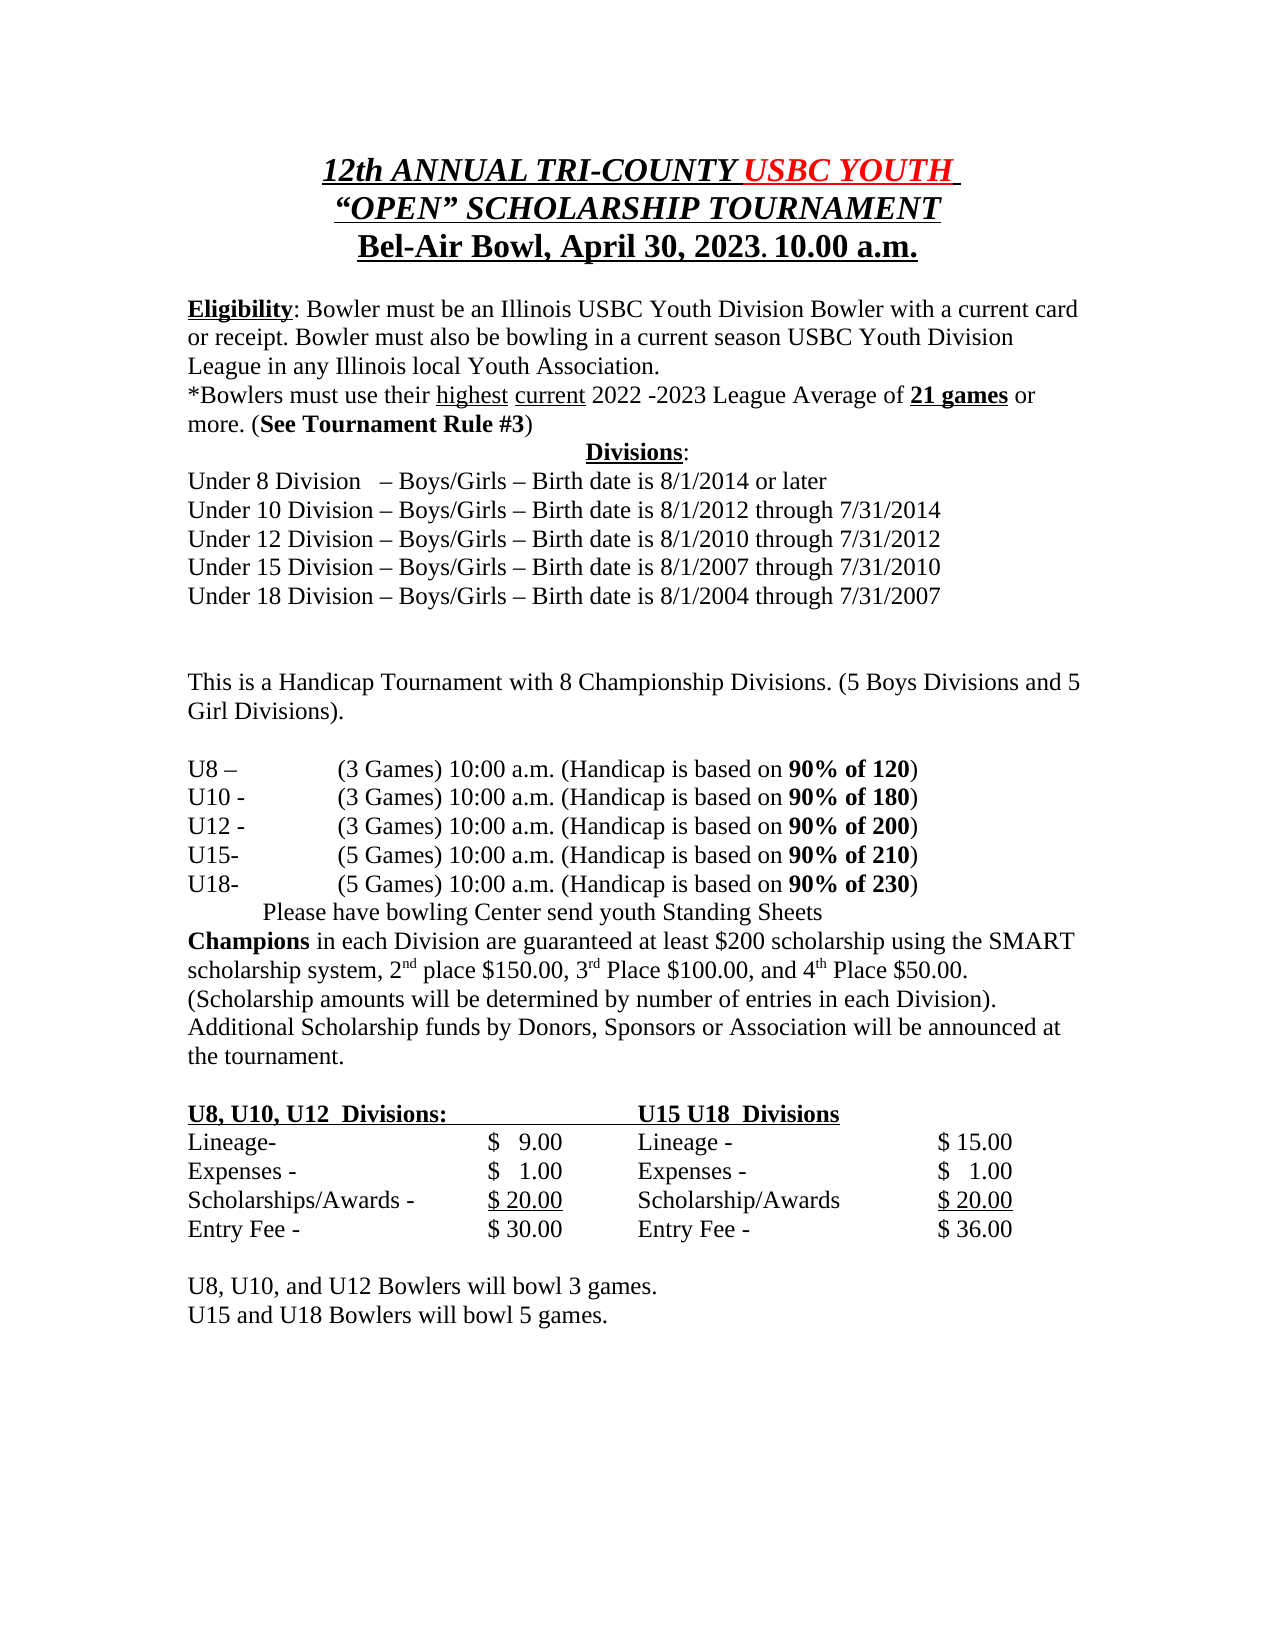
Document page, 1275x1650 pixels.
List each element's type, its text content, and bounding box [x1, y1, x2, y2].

text U12 - (3 Games) 10:00 a.m. (Handicap is based on 90% of 200) [187, 811, 1087, 840]
text Champions in each Division are guaranteed at least $200 scholarship using the SMART scholarship system, 2nd place $150.00, 3rd Place $100.00, and 4th Place $50.00. (Scholarship amounts will be determined by number of entries in each Division). Additional Scholarship funds by Donors, Sponsors or Association will be announced at the tournament. [187, 926, 1087, 1070]
text Under 18 Division – Boys/Girls – Birth date is 8/1/2004 through 7/31/2007 [187, 581, 1087, 610]
text U15- (5 Games) 10:00 a.m. (Handicap is based on 90% of 210) [187, 840, 1087, 869]
text Under 10 Division – Boys/Girls – Birth date is 8/1/2012 through 7/31/2014 [187, 495, 1087, 524]
text U15 and U18 Bowlers will bowl 5 games. [187, 1300, 1087, 1329]
text *Bowlers must use their highest current 2022 -2023 League Average of 21 games or more. (See Tournament Rule #3) [187, 380, 1087, 437]
text Expenses - $ 1.00 Expenses - $ 1.00 [187, 1156, 1087, 1185]
text Entry Fee - $ 30.00 Entry Fee - $ 36.00 [187, 1214, 1087, 1242]
title 12th ANNUAL TRI-COUNTY USBC YOUTH [187, 150, 1087, 188]
text Bel-Air Bowl, April 30, 2023. 10.00 a.m. [187, 227, 1087, 265]
text Under 8 Division – Boys/Girls – Birth date is 8/1/2014 or later [187, 466, 1087, 495]
text Please have bowling Center send youth Standing Sheets [187, 897, 1087, 926]
text U10 - (3 Games) 10:00 a.m. (Handicap is based on 90% of 180) [187, 782, 1087, 811]
text U8, U10, U12 Divisions: U15 U18 Divisions [187, 1099, 1087, 1127]
title “OPEN” SCHOLARSHIP TOURNAMENT [187, 188, 1087, 227]
text This is a Handicap Tournament with 8 Championship Divisions. (5 Boys Divisions and 5 Girl Divisions). [187, 667, 1087, 725]
text U8, U10, and U12 Bowlers will bowl 3 games. [187, 1271, 1087, 1300]
text Under 12 Division – Boys/Girls – Birth date is 8/1/2010 through 7/31/2012 [187, 524, 1087, 552]
text Eligibility: Bowler must be an Illinois USBC Youth Division Bowler with a current card or receipt. Bowler must also be bowling in a current season USBC Youth Division League in any Illinois local Youth Association. [187, 294, 1087, 380]
text U8 – (3 Games) 10:00 a.m. (Handicap is based on 90% of 120) [187, 754, 1087, 782]
text Divisions: [187, 437, 1087, 466]
text Lineage- $ 9.00 Lineage - $ 15.00 [187, 1127, 1087, 1156]
text Scholarships/Awards - $ 20.00 Scholarship/Awards $ 20.00 [187, 1185, 1087, 1214]
text U18- (5 Games) 10:00 a.m. (Handicap is based on 90% of 230) [187, 869, 1087, 897]
text Under 15 Division – Boys/Girls – Birth date is 8/1/2007 through 7/31/2010 [187, 552, 1087, 581]
